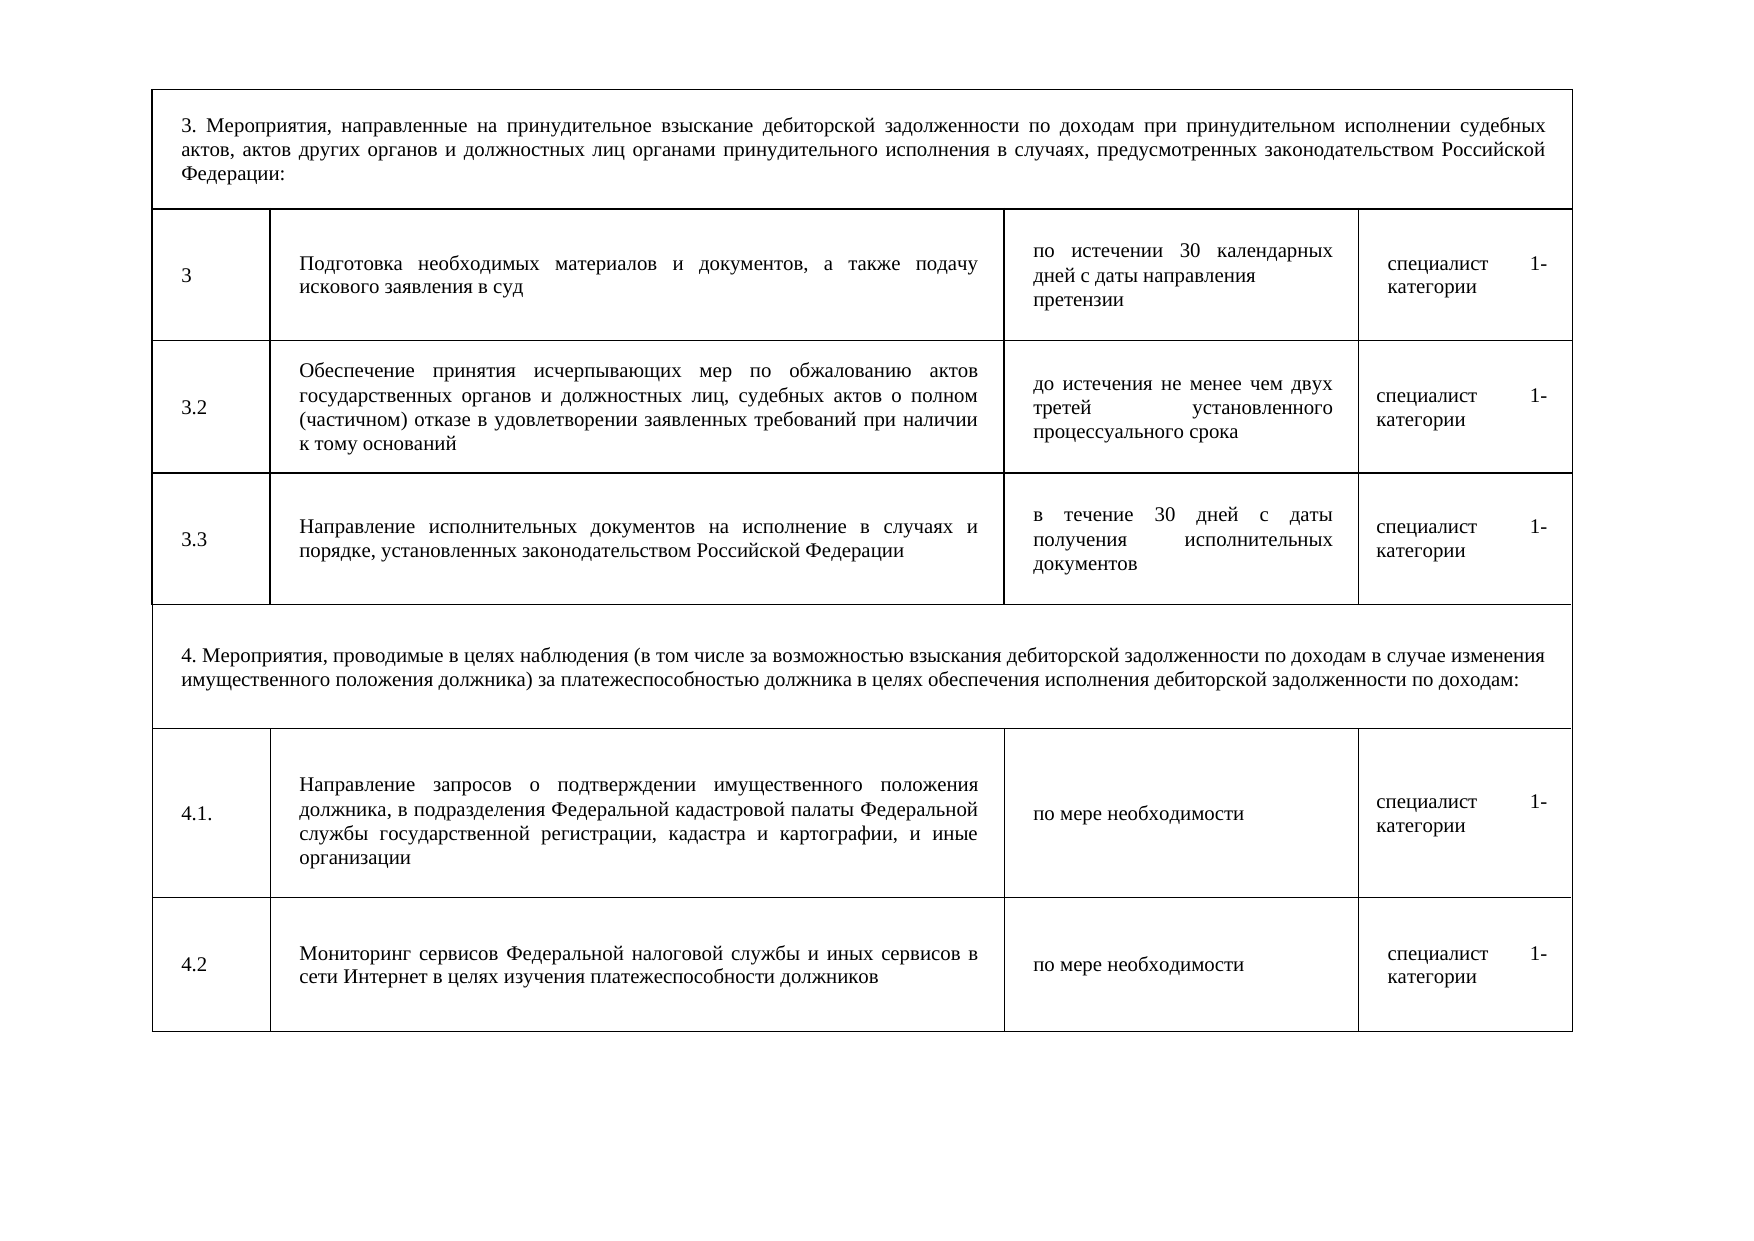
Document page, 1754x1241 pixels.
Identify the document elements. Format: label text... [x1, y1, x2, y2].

table_cell специалист 1-категории [1359, 728, 1572, 897]
table_cell 3.2 [153, 341, 269, 472]
table_cell Подготовка необходимых материалов и документов, а также подачу искового заявления в суд [271, 210, 1003, 340]
table_cell по истечении 30 календарных дней с даты направления претензии [1005, 210, 1358, 340]
table_cell 4. Мероприятия, проводимые в целях наблюдения (в том числе за возможностью взыскания дебиторской задолженности по доходам в случае изменения имущественного положения должника) за платежеспособностью должника в целях обеспечения исполнения дебиторской задолженности по доходам: [153, 604, 1572, 728]
table_cell Направление исполнительных документов на исполнение в случаях и порядке, установленных законодательством Российской Федерации [271, 474, 1003, 603]
table_cell Обеспечение принятия исчерпывающих мер по обжалованию актов государственных органов и должностных лиц, судебных актов о полном (частичном) отказе в удовлетворении заявленных требований при наличии к тому оснований [271, 341, 1003, 472]
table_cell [1359, 897, 1572, 1031]
table_cell Мониторинг сервисов Федеральной налоговой службы и иных сервисов в сети Интернет в целях изучения платежеспособности должников [271, 898, 1004, 1031]
table_cell Направление запросов о подтверждении имущественного положения должника, в подразделения Федеральной кадастровой палаты Федеральной службы государственной регистрации, кадастра и картографии, и иные организации [271, 729, 1004, 897]
table_cell в течение 30 дней с даты получения исполнительных документов [1005, 474, 1358, 603]
table_cell 3 [153, 210, 269, 340]
table_cell до истечения не менее чем двух третей установленного процессуального срока [1005, 341, 1358, 472]
table_cell 3.3 [153, 474, 269, 603]
table_cell по мере необходимости [1005, 729, 1358, 897]
table_cell специалист 1-категории [1359, 474, 1572, 603]
table_cell специалист 1-категории [1359, 341, 1572, 472]
table_cell 4.1. [153, 729, 270, 897]
table_cell по мере необходимости [1005, 898, 1358, 1031]
table_cell 3. Мероприятия, направленные на принудительное взыскание дебиторской задолженности по доходам при принудительном исполнении судебных актов, актов других органов и должностных лиц органами принудительного исполнения в случаях, предусмотренных законодательством Российской Федерации: [153, 90, 1572, 208]
table_cell специалист 1-категории [1359, 210, 1572, 340]
table_cell 4.2 [153, 898, 270, 1031]
